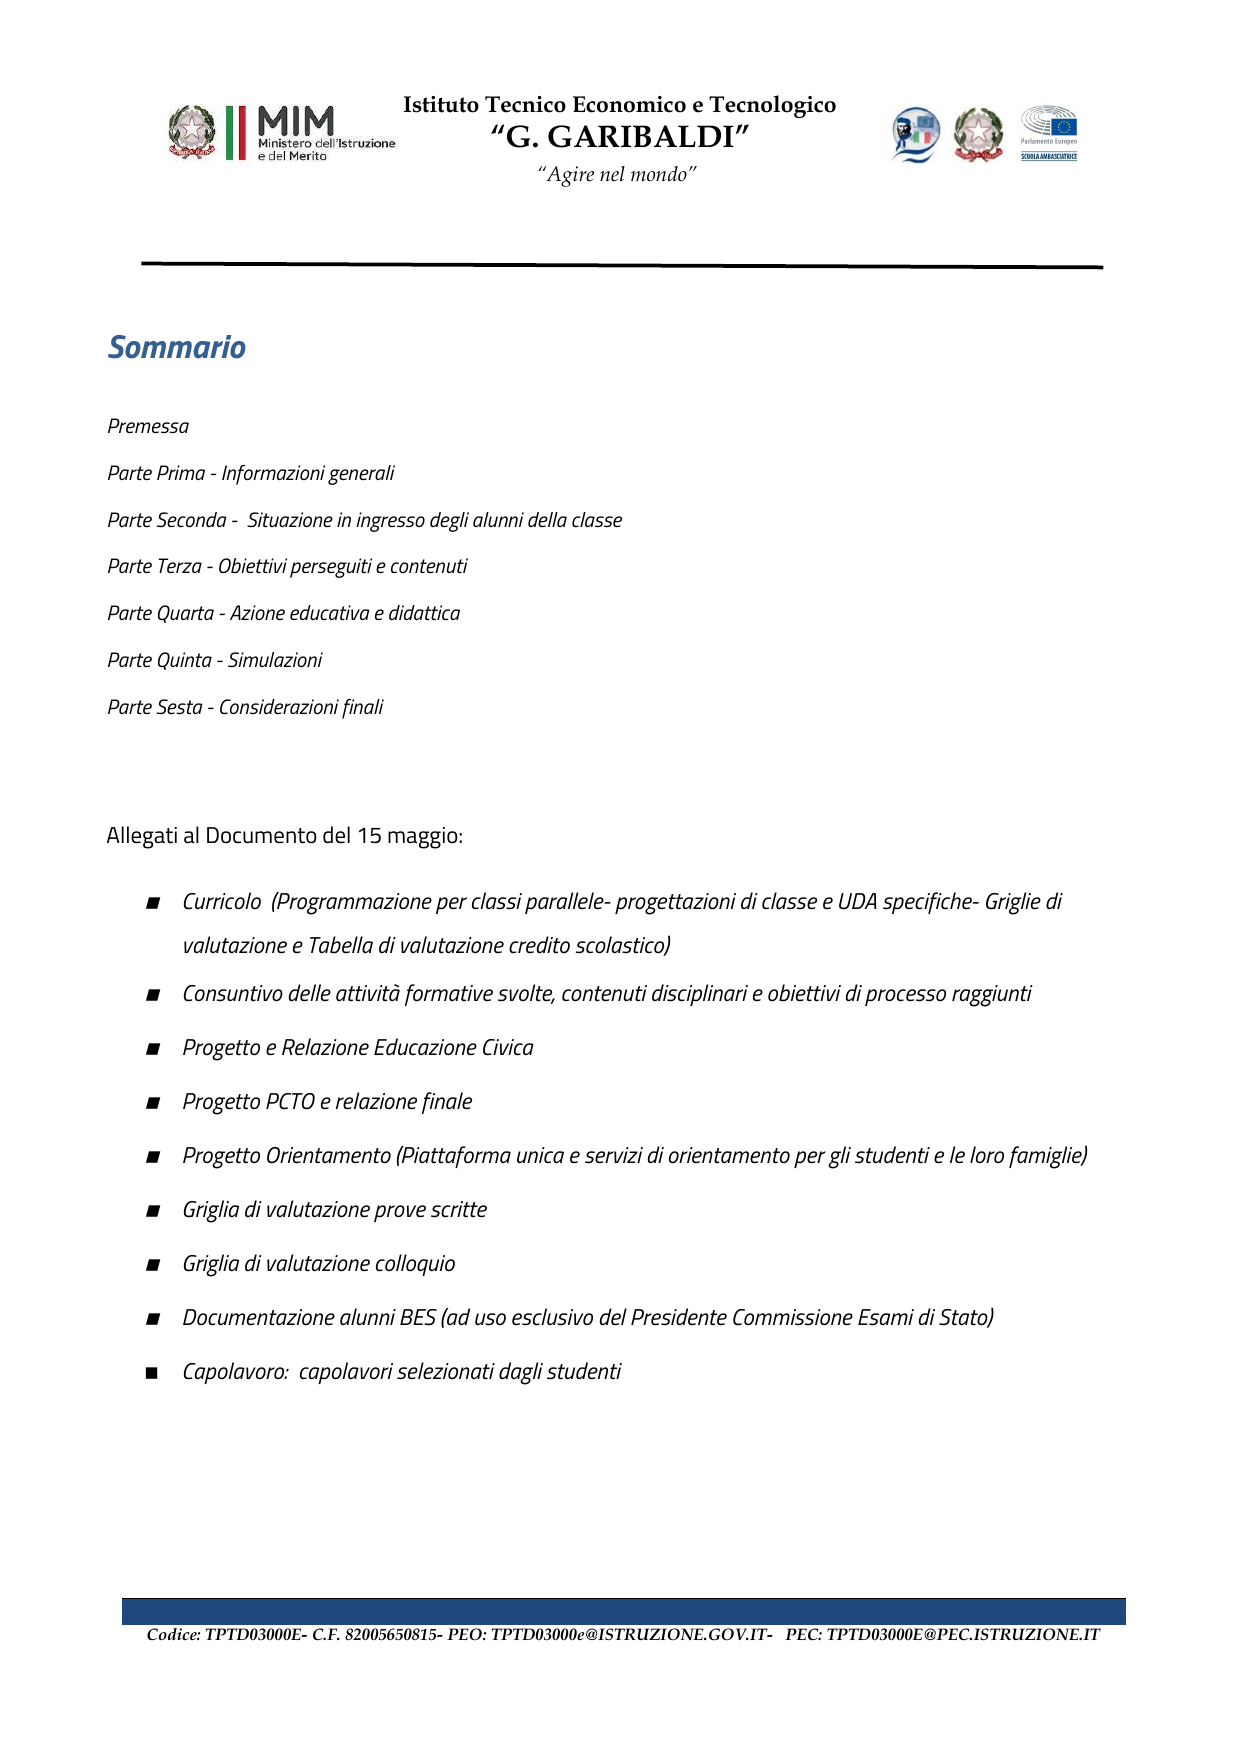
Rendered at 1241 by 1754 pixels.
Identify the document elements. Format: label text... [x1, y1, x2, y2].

text Premessa 3 [106, 410, 1142, 441]
picture [1018, 103, 1085, 165]
picture [162, 65, 402, 200]
text Sommario [106, 320, 1142, 371]
picture [881, 103, 1012, 165]
